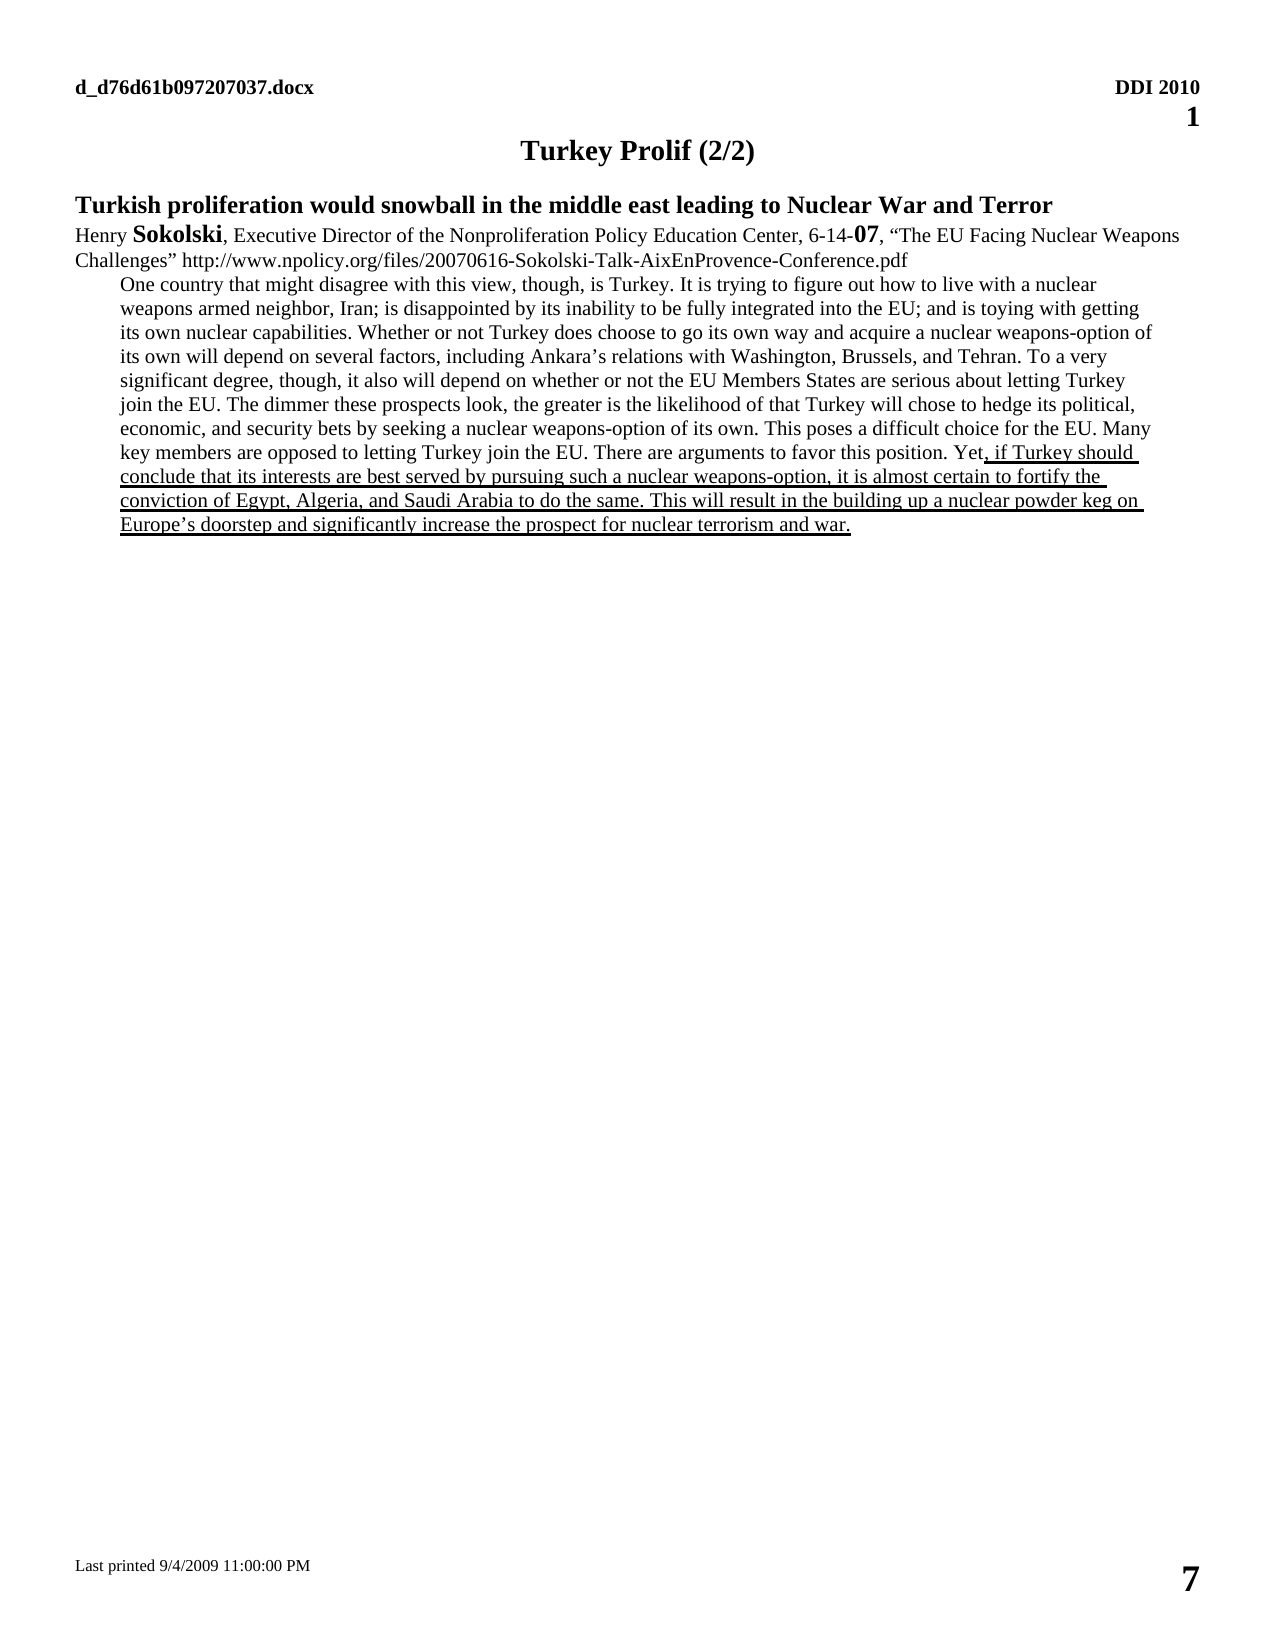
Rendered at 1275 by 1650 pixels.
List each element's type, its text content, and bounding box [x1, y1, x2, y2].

text Henry Sokolski, Executive Director of the Nonproliferation Policy Education Center, 6-14-07, “The EU Facing Nuclear Weapons Challenges” http://www.npolicy.org/files/20070616-Sokolski-Talk-AixEnProvence-Conference.pdf [75, 219, 1200, 272]
text Turkish proliferation would snowball in the middle east leading to Nuclear War and Terror [75, 190, 1200, 219]
text One country that might disagree with this view, though, is Turkey. It is trying to figure out how to live with a nuclear weapons armed neighbor, Iran; is disappointed by its inability to be fully integrated into the EU; and is toying with getting its own nuclear capabilities. Whether or not Turkey does choose to go its own way and acquire a nuclear weapons-option of its own will depend on several factors, including Ankara’s relations with Washington, Brussels, and Tehran. To a very significant degree, though, it also will depend on whether or not the EU Members States are serious about letting Turkey join the EU. The dimmer these prospects look, the greater is the likelihood of that Turkey will chose to hedge its political, economic, and security bets by seeking a nuclear weapons-option of its own. This poses a difficult choice for the EU. Many key members are opposed to letting Turkey join the EU. There are arguments to favor this position. Yet, if Turkey should conclude that its interests are best served by pursuing such a nuclear weapons-option, it is almost certain to fortify the conviction of Egypt, Algeria, and Saudi Arabia to do the same. This will result in the building up a nuclear powder keg on Europe’s doorstep and significantly increase the prospect for nuclear terrorism and war. [120, 272, 1155, 536]
subtitle Turkey Prolif (2/2) [75, 133, 1200, 166]
